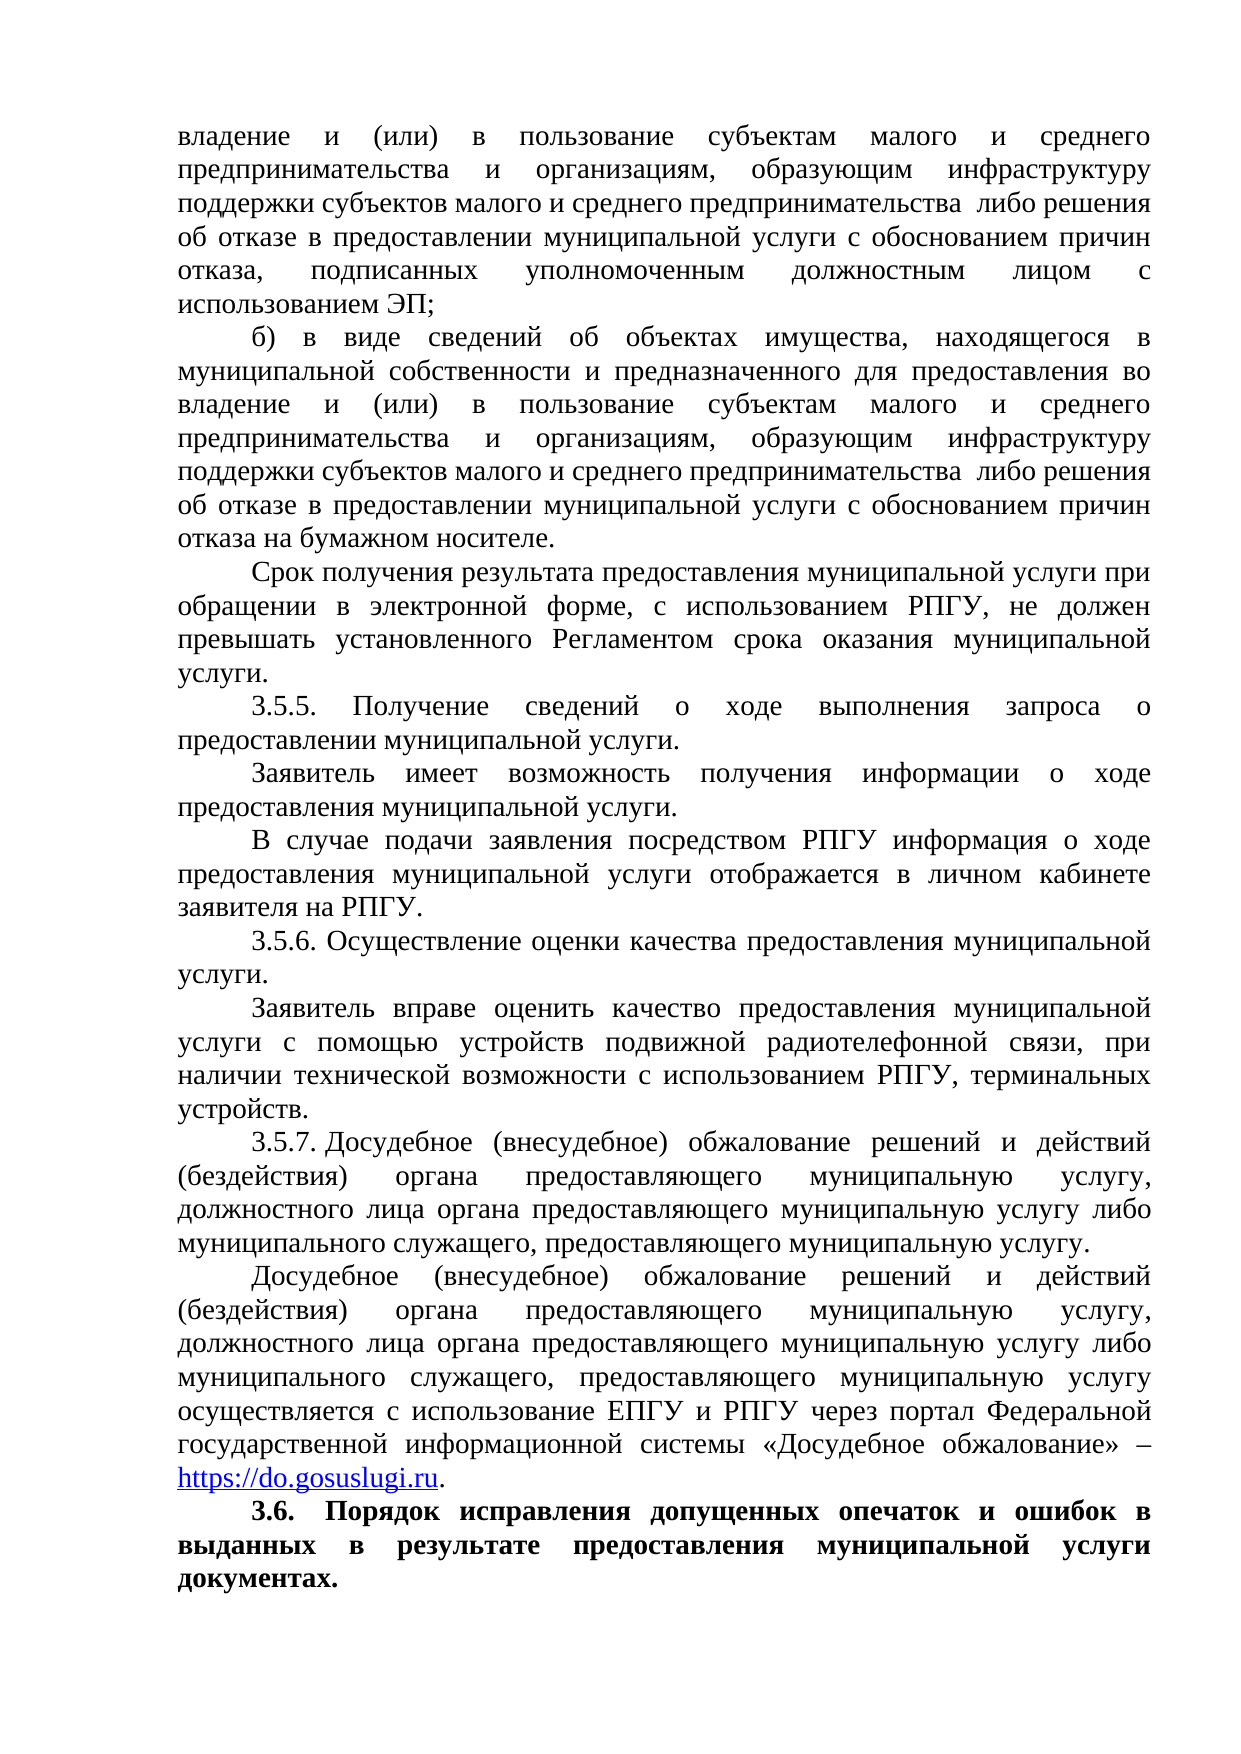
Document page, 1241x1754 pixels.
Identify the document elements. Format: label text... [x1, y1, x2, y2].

text Заявитель вправе оценить качество предоставления муниципальной услуги с помощью устройств подвижной радиотелефонной связи, при наличии технической возможности с использованием РПГУ, терминальных устройств. [177, 990, 1152, 1124]
text 3.5.7. Досудебное (внесудебное) обжалование решений и действий (бездействия) органа предоставляющего муниципальную услугу, должностного лица органа предоставляющего муниципальную услугу либо муниципального служащего, предоставляющего муниципальную услугу. [177, 1124, 1152, 1258]
text В случае подачи заявления посредством РПГУ информация о ходе предоставления муниципальной услуги отображается в личном кабинете заявителя на РПГУ. [177, 822, 1152, 923]
text 3.6. Порядок исправления допущенных опечаток и ошибок в выданных в результате предоставления муниципальной услуги документах. [177, 1493, 1152, 1594]
text 3.5.5. Получение сведений о ходе выполнения запроса о предоставлении муниципальной услуги. [177, 688, 1152, 755]
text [177, 118, 1152, 319]
text Досудебное (внесудебное) обжалование решений и действий (бездействия) органа предоставляющего муниципальную услугу, должностного лица органа предоставляющего муниципальную услугу либо муниципального служащего, предоставляющего муниципальную услугу осуществляется с использование ЕПГУ и РПГУ через портал Федеральной государственной информационной системы «Досудебное обжалование» – https://do.gosuslugi.ru. [177, 1258, 1152, 1493]
text 3.5.6. Осуществление оценки качества предоставления муниципальной услуги. [177, 923, 1152, 990]
text Срок получения результата предоставления муниципальной услуги при обращении в электронной форме, с использованием РПГУ, не должен превышать установленного Регламентом срока оказания муниципальной услуги. [177, 554, 1152, 688]
text Заявитель имеет возможность получения информации о ходе предоставления муниципальной услуги. [177, 755, 1152, 822]
text б) в виде сведений об объектах имущества, находящегося в муниципальной собственности и предназначенного для предоставления во владение и (или) в пользование субъектам малого и среднего предпринимательства и организациям, образующим инфраструктуру поддержки субъектов малого и среднего предпринимательства либо решения об отказе в предоставлении муниципальной услуги с обоснованием причин отказа на бумажном носителе. [177, 319, 1152, 554]
